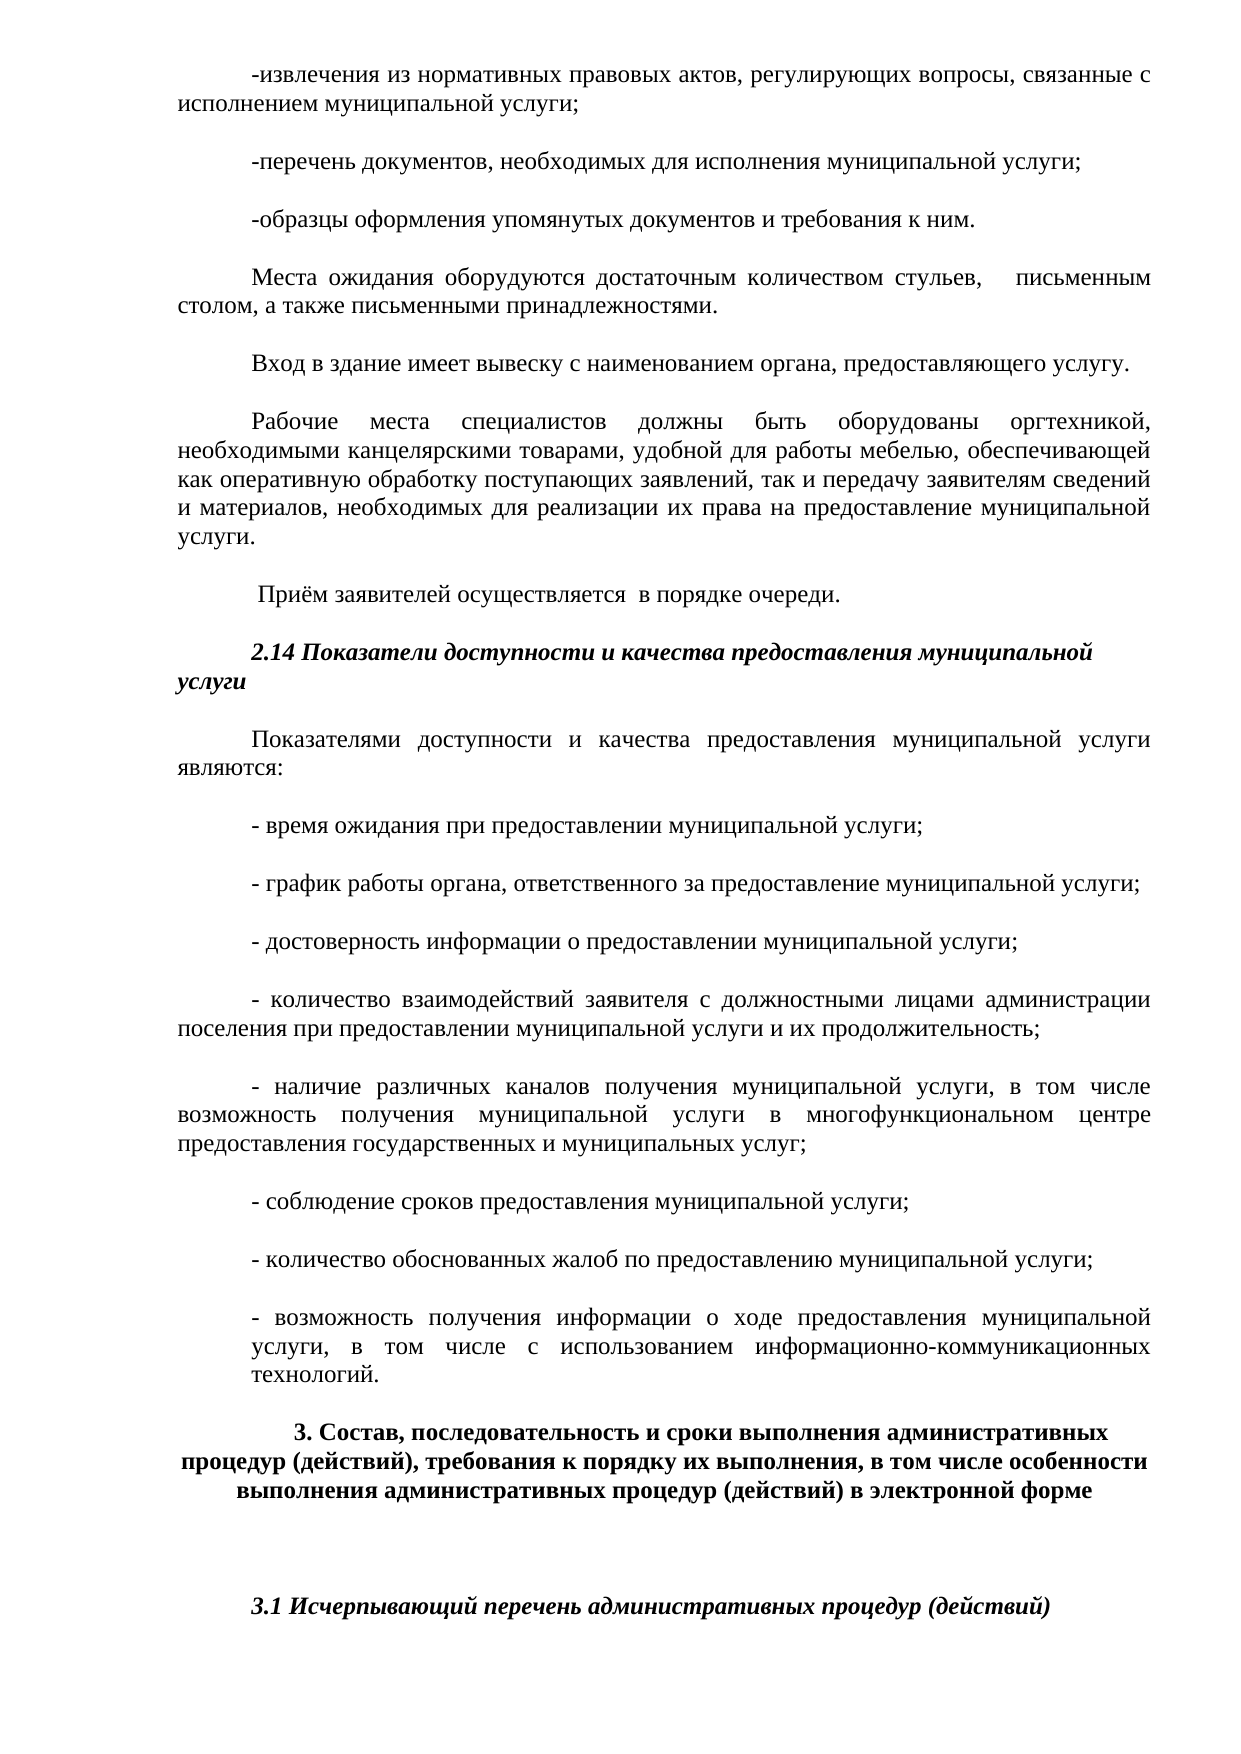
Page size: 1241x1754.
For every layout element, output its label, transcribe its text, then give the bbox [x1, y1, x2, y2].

text - соблюдение сроков предоставления муниципальной услуги; [177, 1186, 1152, 1215]
text Приём заявителей осуществляется в порядке очереди. [177, 579, 1152, 608]
text Вход в здание имеет вывеску с наименованием органа, предоставляющего услугу. [177, 348, 1152, 377]
text - возможность получения информации о ходе предоставления муниципальной услуги, в том числе с использованием информационно-коммуникационных технологий. [251, 1302, 1152, 1388]
text Показателями доступности и качества предоставления муниципальной услуги являются: [177, 724, 1152, 781]
text 3.1 Исчерпывающий перечень административных процедур (действий) [177, 1591, 1152, 1619]
text - наличие различных каналов получения муниципальной услуги, в том числе возможность получения муниципальной услуги в многофункциональном центре предоставления государственных и муниципальных услуг; [177, 1071, 1152, 1157]
text - время ожидания при предоставлении муниципальной услуги; [177, 810, 1152, 839]
text - график работы органа, ответственного за предоставление муниципальной услуги; [177, 868, 1152, 897]
text -образцы оформления упомянутых документов и требования к ним. [177, 204, 1152, 232]
text - количество взаимодействий заявителя с должностными лицами администрации поселения при предоставлении муниципальной услуги и их продолжительность; [177, 984, 1152, 1042]
text Места ожидания оборудуются достаточным количеством стульев, письменным столом, а также письменными принадлежностями. [177, 262, 1152, 319]
text -перечень документов, необходимых для исполнения муниципальной услуги; [177, 146, 1152, 174]
text - достоверность информации о предоставлении муниципальной услуги; [177, 926, 1152, 955]
text 2.14 Показатели доступности и качества предоставления муниципальной услуги [177, 637, 1152, 694]
text Рабочие места специалистов должны быть оборудованы оргтехникой, необходимыми канцелярскими товарами, удобной для работы мебелью, обеспечивающей как оперативную обработку поступающих заявлений, так и передачу заявителям сведений и материалов, необходимых для реализации их права на предоставление муниципальной услуги. [177, 406, 1152, 550]
text 3. Состав, последовательность и сроки выполнения административных процедур (действий), требования к порядку их выполнения, в том числе особенности выполнения административных процедур (действий) в электронной форме [177, 1417, 1152, 1504]
text - количество обоснованных жалоб по предоставлению муниципальной услуги; [177, 1244, 1152, 1273]
text -извлечения из нормативных правовых актов, регулирующих вопросы, связанные с исполнением муниципальной услуги; [177, 59, 1152, 117]
